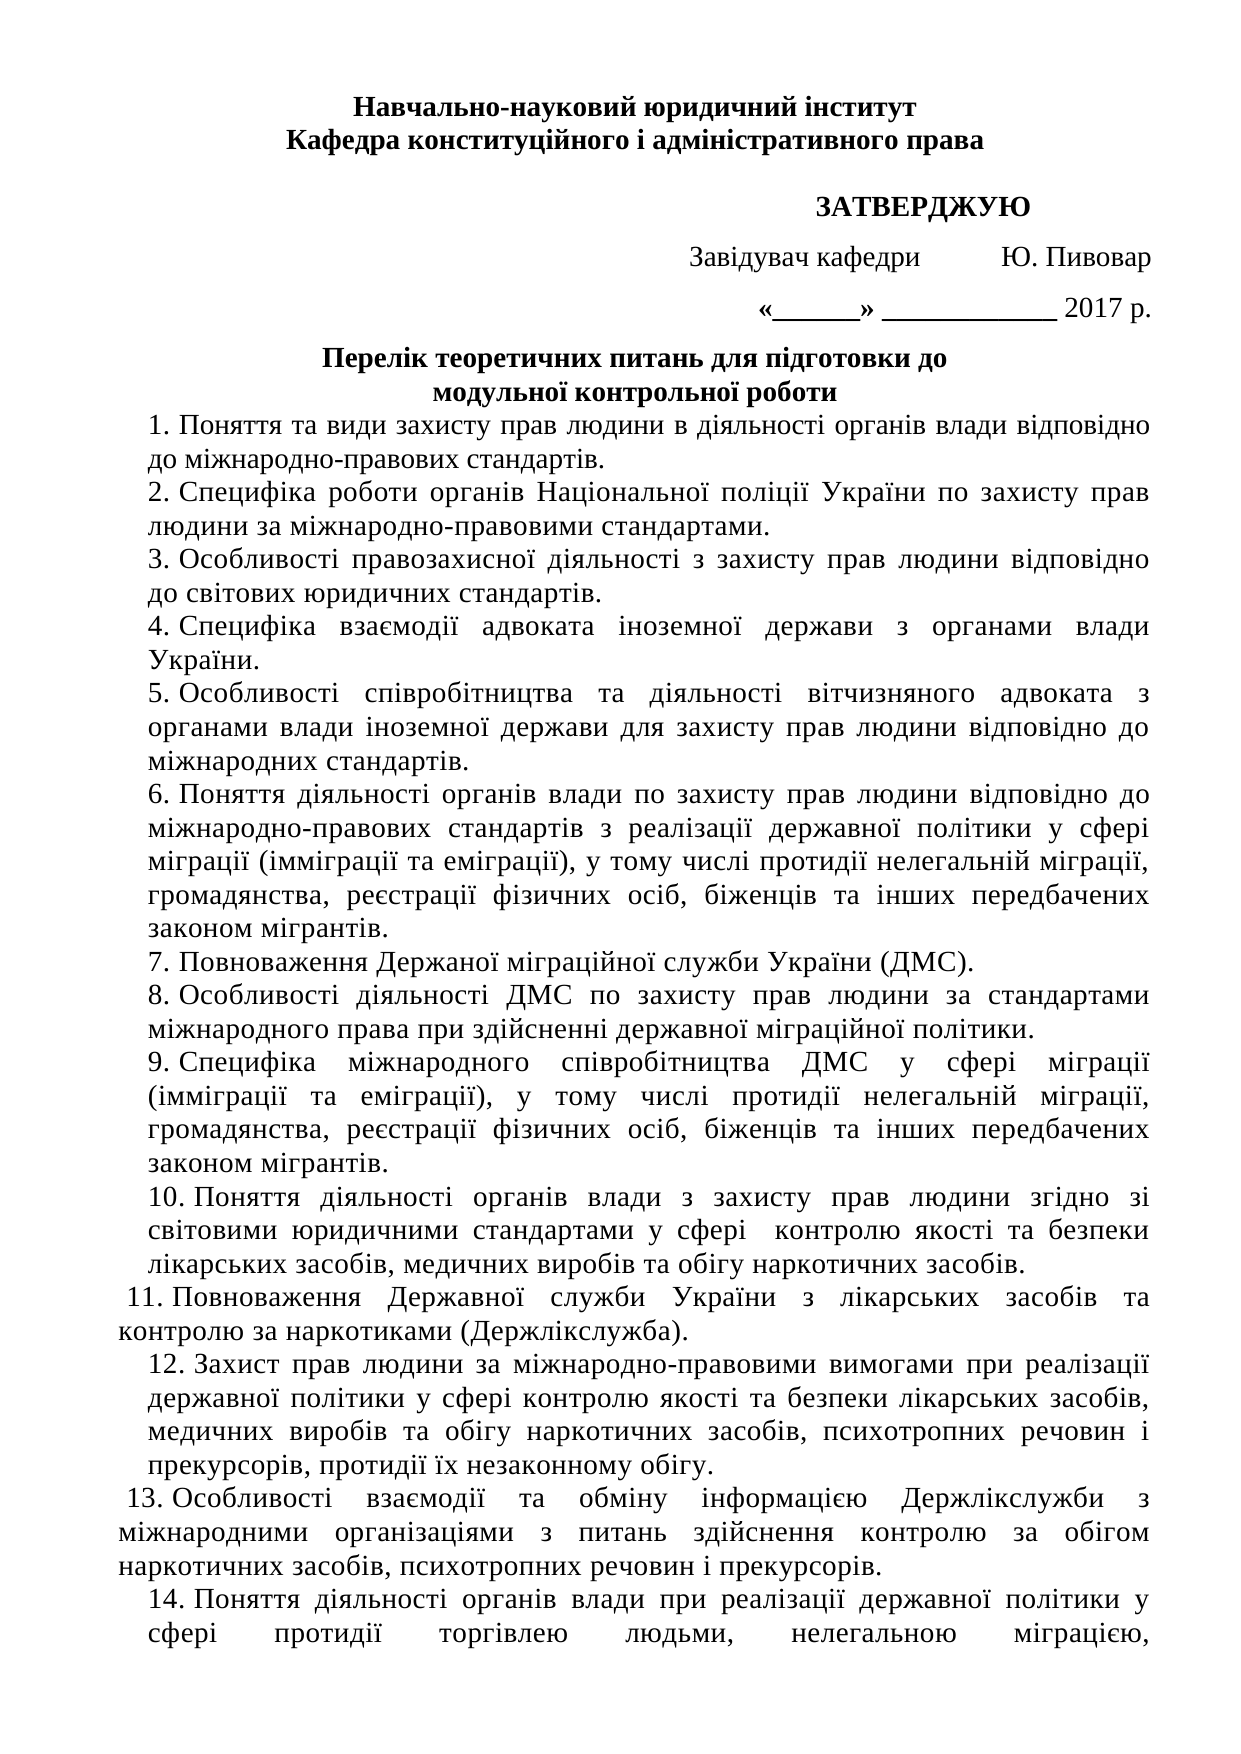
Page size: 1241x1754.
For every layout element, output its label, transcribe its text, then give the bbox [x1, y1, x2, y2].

list Повноваження Державної служби України з лікарських засобів та контролю за наркотиками (Держлікслужба). [118, 1279, 1152, 1346]
list Специфіка взаємодії адвоката іноземної держави з органами влади України. [148, 608, 1152, 676]
text «______» ____________ 2017 р. [118, 290, 1152, 323]
subtitle Навчально-науковий юридичний інститут [118, 89, 1152, 122]
list Поняття діяльності органів влади з захисту прав людини згідно зі світовими юридичними стандартами у сфері контролю якості та безпеки лікарських засобів, медичних виробів та обігу наркотичних засобів. [148, 1179, 1152, 1279]
list Особливості діяльності ДМС по захисту прав людини за стандартами міжнародного права при здійсненні державної міграційної політики. [148, 977, 1152, 1044]
list Поняття діяльності органів влади по захисту прав людини відповідно до міжнародно-правових стандартів з реалізації державної політики у сфері міграції (імміграції та еміграції), у тому числі протидії нелегальній міграції, громадянства, реєстрації фізичних осіб, біженців та інших передбачених законом мігрантів. [148, 776, 1152, 944]
list Поняття та види захисту прав людини в діяльності органів влади відповідно до міжнародно-правових стандартів. [148, 407, 1152, 474]
subtitle модульної контрольної роботи [118, 374, 1152, 407]
list Специфіка міжнародного співробітництва ДМС у сфері міграції (імміграції та еміграції), у тому числі протидії нелегальній міграції, громадянства, реєстрації фізичних осіб, біженців та інших передбачених законом мігрантів. [148, 1044, 1152, 1179]
list Особливості співробітництва та діяльності вітчизняного адвоката з органами влади іноземної держави для захисту прав людини відповідно до міжнародних стандартів. [148, 676, 1152, 776]
list Повноваження Держаної міграційної служби України (ДМС). [148, 944, 1152, 977]
text ЗАТВЕРДЖУЮ [118, 189, 1152, 223]
list Захист прав людини за міжнародно-правовими вимогами при реалізації державної політики у сфері контролю якості та безпеки лікарських засобів, медичних виробів та обігу наркотичних засобів, психотропних речовин і прекурсорів, протидії їх незаконному обігу. [148, 1346, 1152, 1481]
list Особливості правозахисної діяльності з захисту прав людини відповідно до світових юридичних стандартів. [148, 541, 1152, 608]
text Кафедра конституційного і адміністративного права [118, 122, 1152, 156]
text Завідувач кафедри Ю. Пивовар [118, 239, 1152, 273]
subtitle Перелік теоретичних питань для підготовки до [118, 340, 1152, 374]
list Особливості взаємодії та обміну інформацією Держлікслужби з міжнародними організаціями з питань здійснення контролю за обігом наркотичних засобів, психотропних речовин і прекурсорів. [118, 1481, 1152, 1581]
list Специфіка роботи органів Національної поліції України по захисту прав людини за міжнародно-правовими стандартами. [148, 474, 1152, 541]
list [148, 1581, 1152, 1648]
